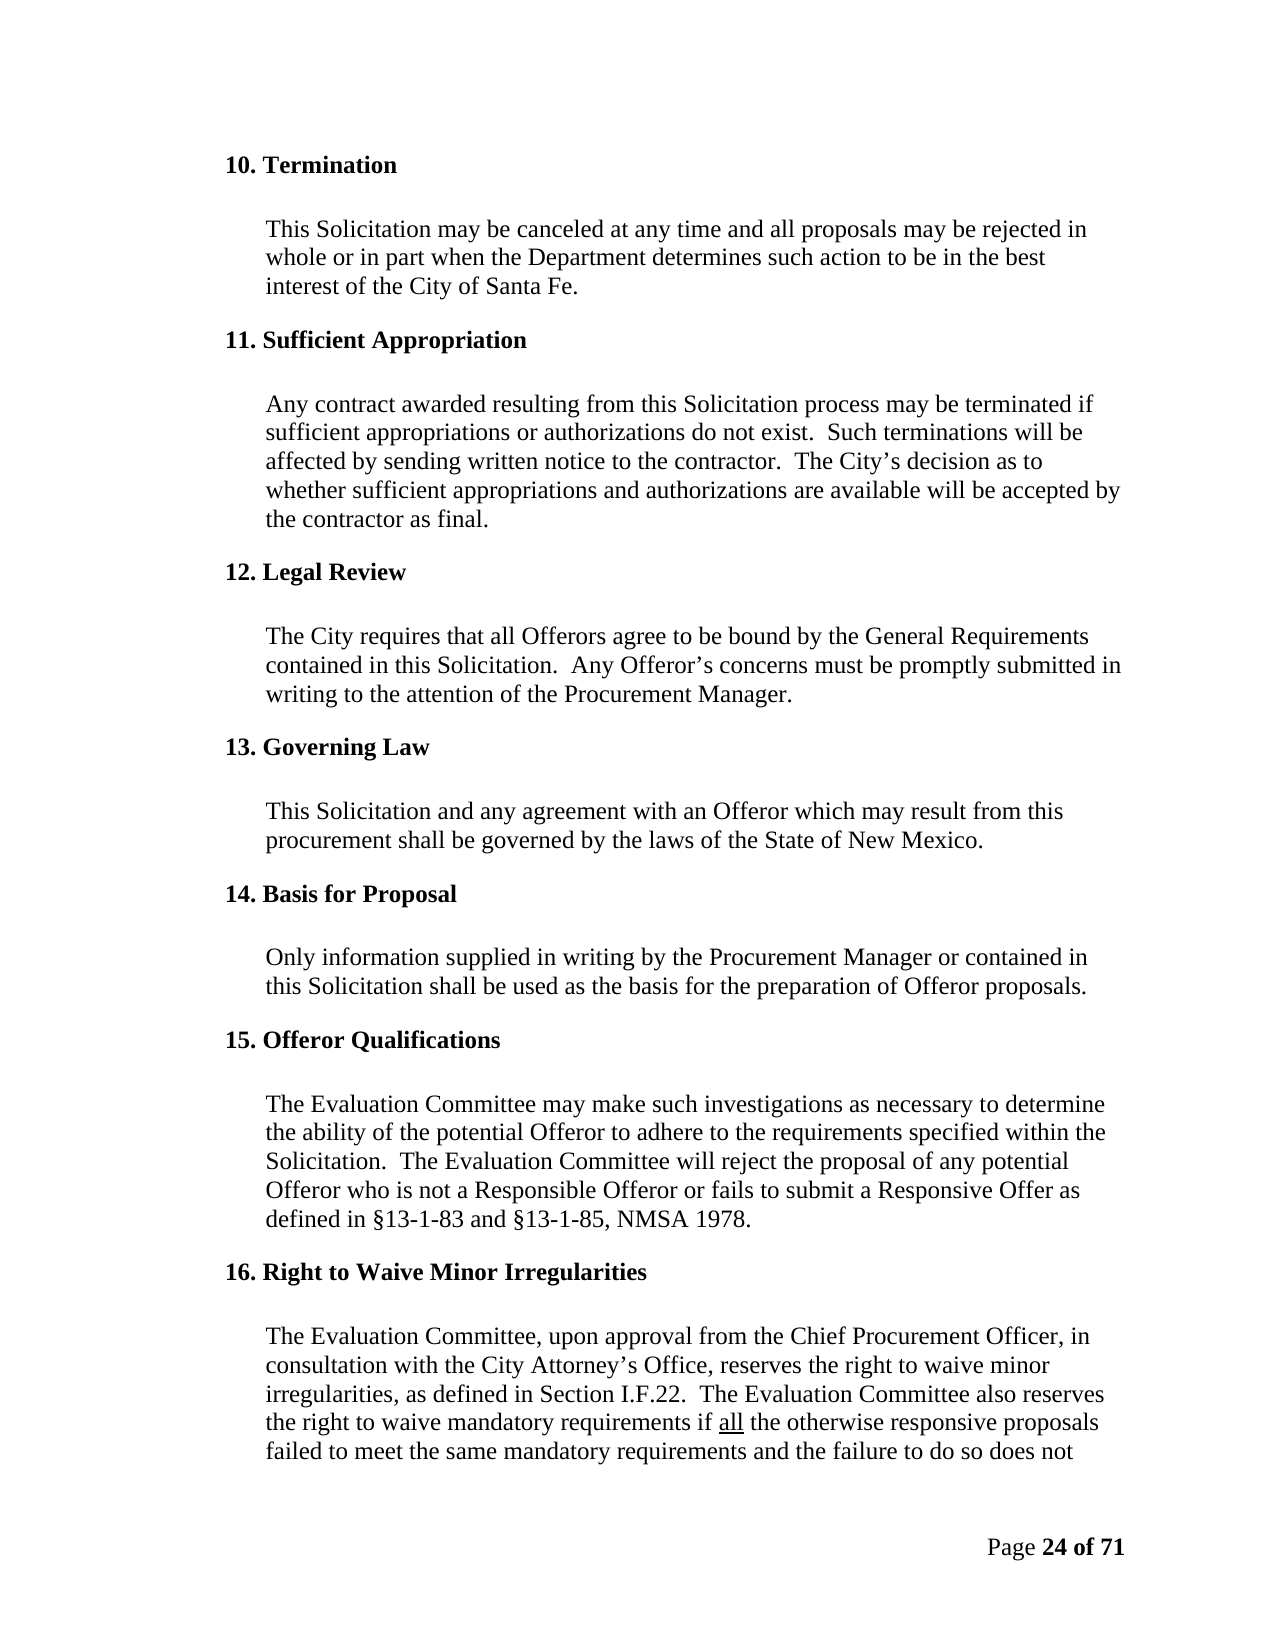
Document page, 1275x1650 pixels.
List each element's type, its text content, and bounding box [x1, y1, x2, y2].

subtitle Right to Waive Minor Irregularities [225, 1257, 1125, 1286]
text The Evaluation Committee may make such investigations as necessary to determine the ability of the potential Offeror to adhere to the requirements specified within the Solicitation. The Evaluation Committee will reject the proposal of any potential Offeror who is not a Responsible Offeror or fails to submit a Responsive Offer as defined in §13-1-83 and §13-1-85, NMSA 1978. [265, 1089, 1125, 1232]
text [265, 1321, 1125, 1465]
text The City requires that all Offerors agree to be bound by the General Requirements contained in this Solicitation. Any Offeror’s concerns must be promptly submitted in writing to the attention of the Procurement Manager. [265, 621, 1125, 707]
subtitle Basis for Proposal [225, 879, 1125, 907]
text Any contract awarded resulting from this Solicitation process may be terminated if sufficient appropriations or authorizations do not exist. Such terminations will be affected by sending written notice to the contractor. The City’s decision as to whether sufficient appropriations and authorizations are available will be accepted by the contractor as final. [265, 389, 1125, 532]
subtitle Termination [225, 150, 1125, 179]
text Only information supplied in writing by the Procurement Manager or contained in this Solicitation shall be used as the basis for the preparation of Offeror proposals. [265, 942, 1125, 1000]
subtitle Governing Law [225, 732, 1125, 761]
subtitle Legal Review [225, 557, 1125, 586]
subtitle Offeror Qualifications [225, 1025, 1125, 1054]
subtitle Sufficient Appropriation [225, 325, 1125, 354]
text This Solicitation and any agreement with an Offeror which may result from this procurement shall be governed by the laws of the State of New Mexico. [265, 796, 1125, 854]
text This Solicitation may be canceled at any time and all proposals may be rejected in whole or in part when the Department determines such action to be in the best interest of the City of Santa Fe. [265, 214, 1125, 300]
